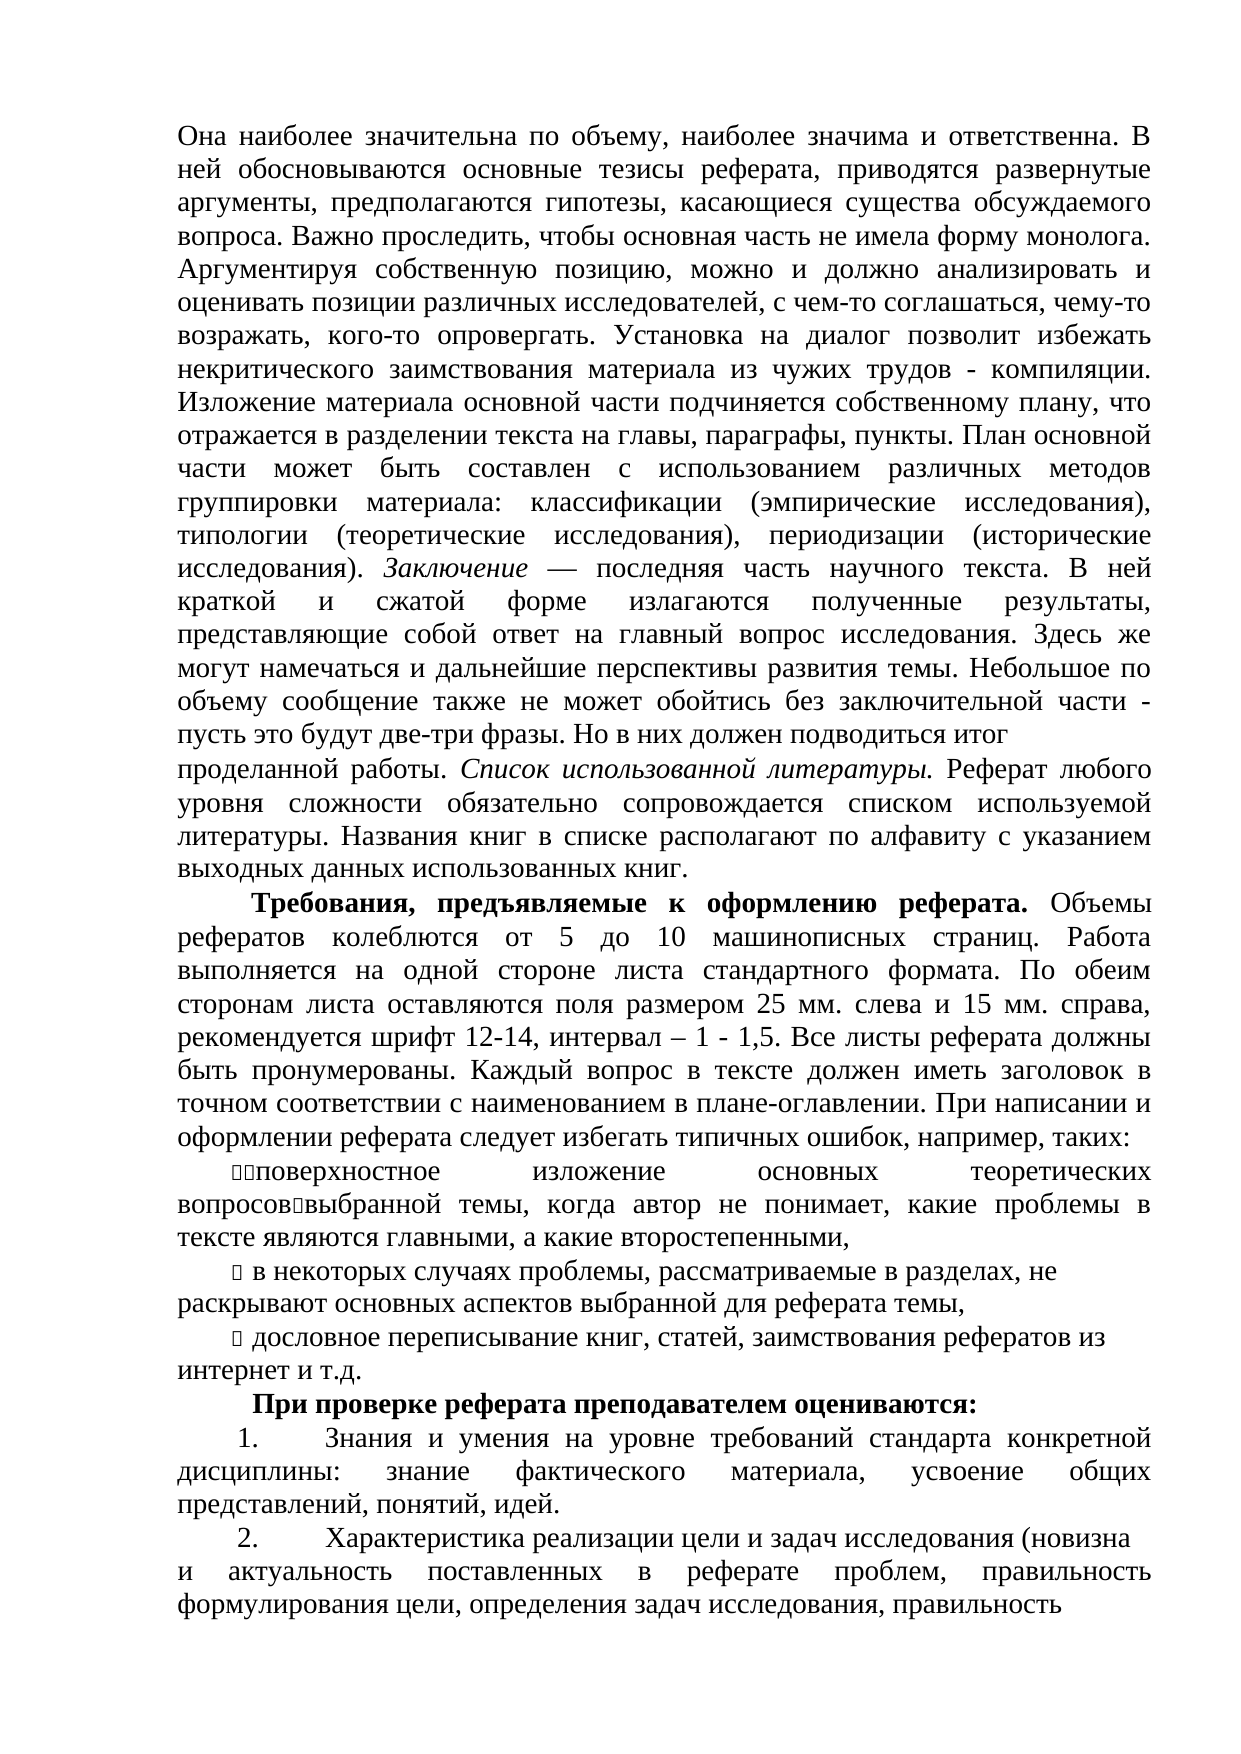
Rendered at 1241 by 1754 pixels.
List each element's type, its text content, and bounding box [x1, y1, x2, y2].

text поверхностное изложение основных теоретических вопросоввыбранной темы, когда автор не понимает, какие проблемы в тексте являются главными, а какие второстепенными, [177, 1154, 1152, 1252]
list дословное переписывание книг, статей, заимствования рефератов из интернет и т.д. [177, 1321, 1152, 1386]
list актуальность поставленных в реферате проблем, правильность формулирования цели, определения задач исследования, правильность [177, 1554, 1152, 1619]
list Знания и умения на уровне требований стандарта конкретной дисциплины: знание фактического материала, усвоение общих представлений, понятий, идей. [177, 1421, 1152, 1519]
list Характеристика реализации цели и задач исследования (новизна [237, 1520, 1152, 1553]
list в некоторых случаях проблемы, рассматриваемые в разделах, не раскрывают основных аспектов выбранной для реферата темы, [177, 1254, 1152, 1319]
text проделанной работы. Список использованной литературы. Реферат любого уровня сложности обязательно сопровождается списком используемой литературы. Названия книг в списке располагают по алфавиту с указанием выходных данных использованных книг. [177, 753, 1152, 884]
text Она наиболее значительна по объему, наиболее значима и ответственна. В ней обосновываются основные тезисы реферата, приводятся развернутые аргументы, предполагаются гипотезы, касающиеся существа обсуждаемого вопроса. Важно проследить, чтобы основная часть не имела форму монолога. Аргументируя собственную позицию, можно и должно анализировать и оценивать позиции различных исследователей, с чем-то соглашаться, чему-то возражать, кого-то опровергать. Установка на диалог позволит избежать некритического заимствования материала из чужих трудов - компиляции. Изложение материала основной части подчиняется собственному плану, что отражается в разделении текста на главы, параграфы, пункты. План основной части может быть составлен с использованием различных методов группировки материала: классификации (эмпирические исследования), типологии (теоретические исследования), периодизации (исторические исследования). Заключение — последняя часть научного текста. В ней краткой и сжатой форме излагаются полученные результаты, представляющие собой ответ на главный вопрос исследования. Здесь же могут намечаться и дальнейшие перспективы развития темы. Небольшое по объему сообщение также не может обойтись без заключительной части - пусть это будут две-три фразы. Но в них должен подводиться итог [177, 118, 1152, 750]
text Требования, предъявляемые к оформлению реферата. Объемы рефератов колеблются от 5 до 10 машинописных страниц. Работа выполняется на одной стороне листа стандартного формата. По обеим сторонам листа оставляются поля размером 25 мм. слева и 15 мм. справа, рекомендуется шрифт 12-14, интервал – 1 - 1,5. Все листы реферата должны быть пронумерованы. Каждый вопрос в тексте должен иметь заголовок в точном соответствии с наименованием в плане-оглавлении. При написании и оформлении реферата следует избегать типичных ошибок, например, таких: [177, 886, 1152, 1152]
text При проверке реферата преподавателем оцениваются: [252, 1386, 1152, 1420]
